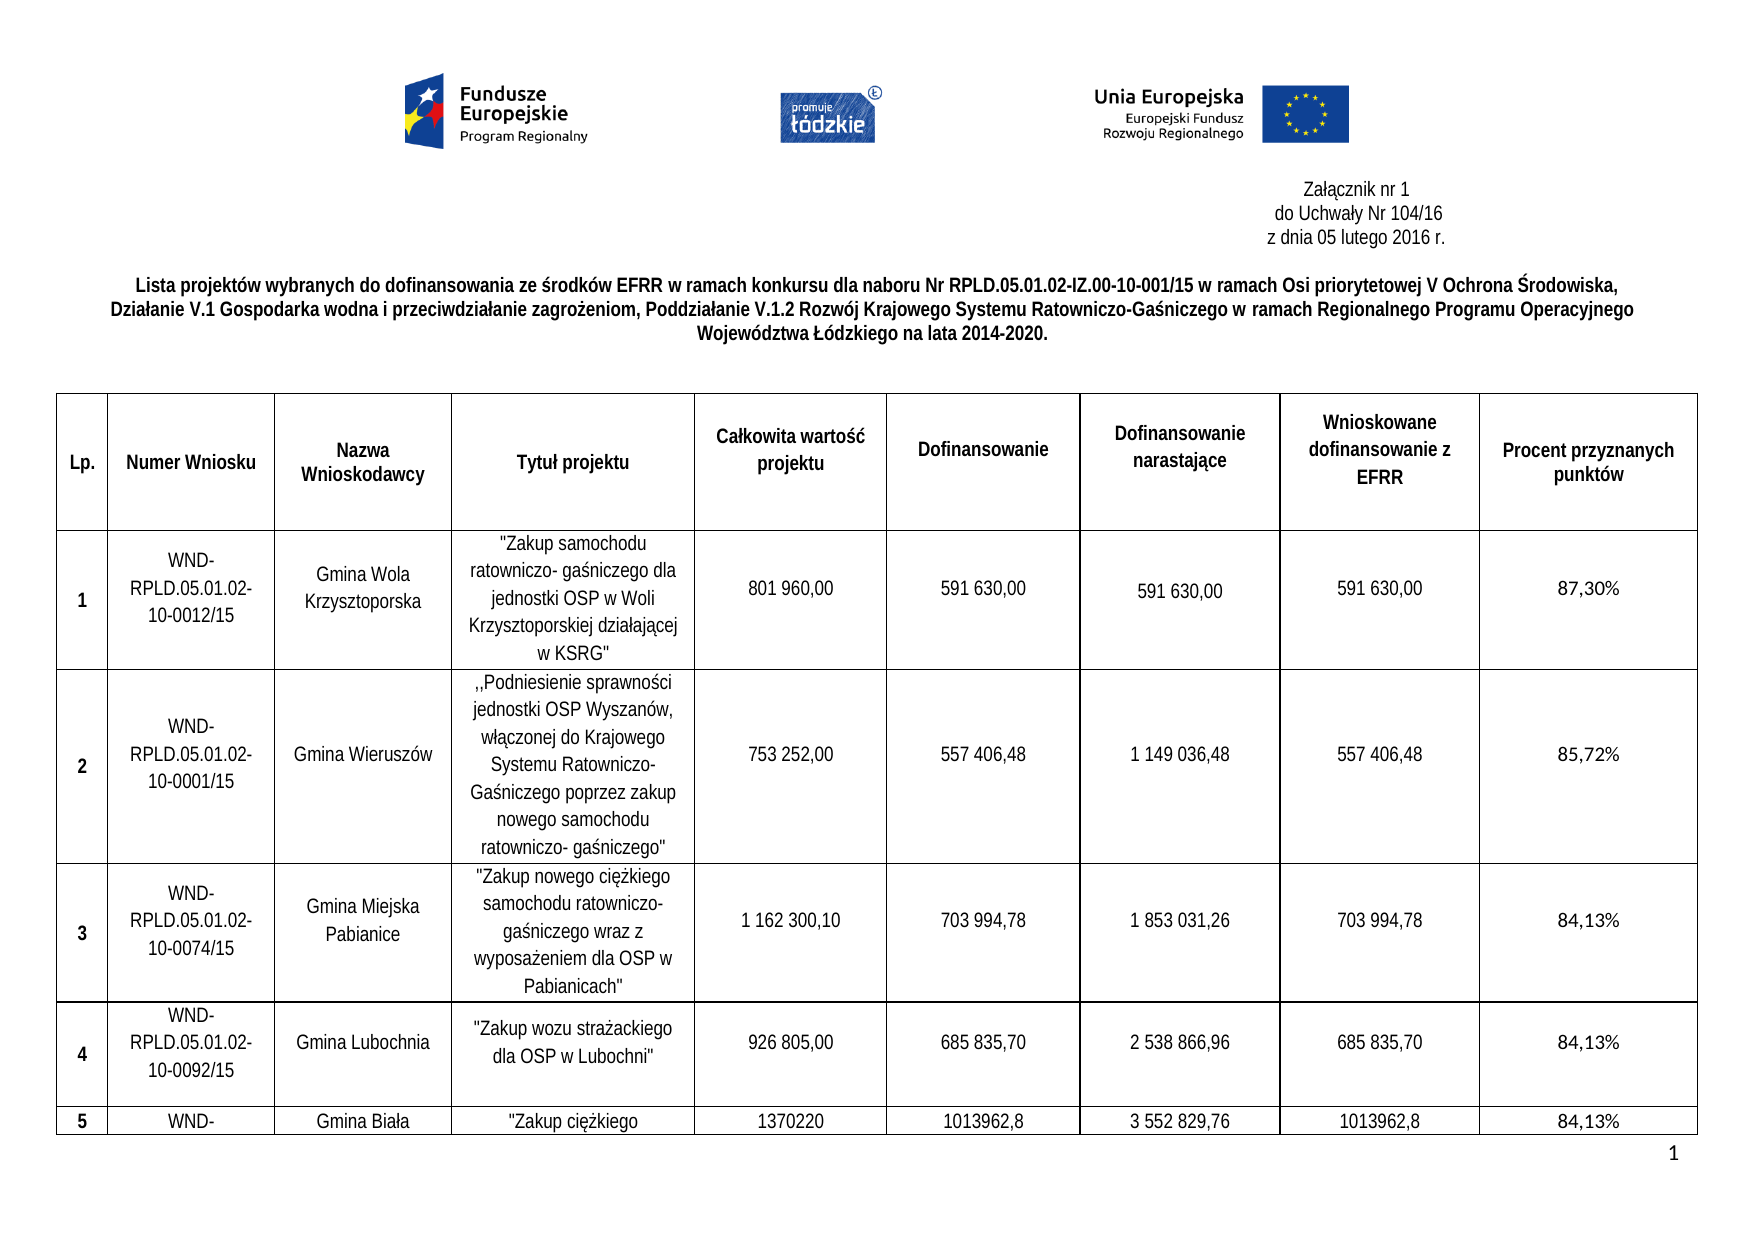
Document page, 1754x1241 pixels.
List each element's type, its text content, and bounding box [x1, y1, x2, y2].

table_cell 703 994,78 [1281, 864, 1479, 1001]
table_cell 1 [57, 531, 107, 669]
table_cell 703 994,78 [887, 864, 1079, 1001]
table_cell "Zakup wozu strażackiego dla OSP w Lubochni" [452, 1003, 694, 1106]
text Lista projektów wybranych do dofinansowania ze środków EFRR w ramach konkursu dla naboru Nr RPLD.05.01.02-IZ.00-10-001/15 w ramach Osi priorytetowej V Ochrona Środowiska, [75, 273, 1679, 297]
table_cell 87,30% [1480, 531, 1697, 669]
table_cell 1370220 [695, 1107, 886, 1134]
table_cell 801 960,00 [695, 531, 886, 669]
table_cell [452, 1107, 694, 1134]
table_cell 591 630,00 [1281, 531, 1479, 669]
table_cell Gmina Biała Rawska [275, 1107, 451, 1134]
table_cell 926 805,00 [695, 1003, 886, 1106]
table_cell "Zakup nowego ciężkiego samochodu ratowniczo- gaśniczego wraz z wyposażeniem dla OSP w Pabianicach" [452, 864, 694, 1001]
table_cell 85,72% [1480, 670, 1697, 863]
table_cell WND-RPLD.05.01.02-10-0012/15 [108, 531, 274, 669]
table_cell "Zakup samochodu ratowniczo- gaśniczego dla jednostki OSP w Woli Krzysztoporskiej działającej w KSRG" [452, 531, 694, 669]
text Załącznik nr 1 [75, 177, 1679, 201]
table_cell WND-RPLD.05.01.02-10-0074/15 [108, 864, 274, 1001]
table_cell 557 406,48 [1281, 670, 1479, 863]
table_cell 3 552 829,76 [1081, 1107, 1279, 1134]
table_cell 591 630,00 [1081, 531, 1279, 669]
table_cell Gmina Lubochnia [275, 1003, 451, 1106]
table_cell WND-RPLD.05.01.02-10-0001/15 [108, 670, 274, 863]
picture [405, 73, 1349, 149]
table_cell Gmina Wieruszów [275, 670, 451, 863]
table_cell WND-RPLD.05.01.02-10-0092/15 [108, 1003, 274, 1106]
table_header Dofinansowanie [887, 394, 1079, 530]
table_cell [108, 1107, 274, 1134]
table_header Numer Wniosku [108, 394, 274, 530]
table_cell 591 630,00 [887, 531, 1079, 669]
table_cell 1013962,8 [887, 1107, 1079, 1134]
table_header Tytuł projektu [452, 394, 694, 530]
text z dnia 05 lutego 2016 r. [75, 225, 1679, 249]
text do Uchwały Nr 104/16 [75, 201, 1679, 225]
table_cell 685 835,70 [1281, 1003, 1479, 1106]
text Działanie V.1 Gospodarka wodna i przeciwdziałanie zagrożeniom, Poddziałanie V.1.2 Rozwój Krajowego Systemu Ratowniczo-Gaśniczego w ramach Regionalnego Programu Operacyjnego Województwa Łódzkiego na lata 2014-2020. [104, 297, 1640, 344]
table_cell Gmina Miejska Pabianice [275, 864, 451, 1001]
table_cell 753 252,00 [695, 670, 886, 863]
table_cell 84,13% [1480, 1003, 1697, 1106]
table_cell 1 162 300,10 [695, 864, 886, 1001]
table_cell 5 [57, 1107, 107, 1134]
table_cell Gmina Wola Krzysztoporska [275, 531, 451, 669]
table_cell 1 149 036,48 [1081, 670, 1279, 863]
table_cell 84,13% [1480, 1107, 1697, 1134]
table_header Dofinansowanie narastające [1081, 394, 1279, 530]
table_cell 1 853 031,26 [1081, 864, 1279, 1001]
table_header Procent przyznanych punktów [1480, 394, 1697, 530]
table_cell 3 [57, 864, 107, 1001]
table_header Wnioskowane dofinansowanie z EFRR [1281, 394, 1479, 530]
table_header Całkowita wartość projektu [695, 394, 886, 530]
table_cell 2 538 866,96 [1081, 1003, 1279, 1106]
table_cell 1013962,8 [1281, 1107, 1479, 1134]
table_cell 2 [57, 670, 107, 863]
table_cell 557 406,48 [887, 670, 1079, 863]
table_header Lp. [57, 394, 107, 530]
table_cell 4 [57, 1003, 107, 1106]
table_cell 84,13% [1480, 864, 1697, 1001]
table_cell ,,Podniesienie sprawności jednostki OSP Wyszanów, włączonej do Krajowego Systemu Ratowniczo- Gaśniczego poprzez zakup nowego samochodu ratowniczo- gaśniczego" [452, 670, 694, 863]
table_cell 685 835,70 [887, 1003, 1079, 1106]
table_header Nazwa Wnioskodawcy [275, 394, 451, 530]
